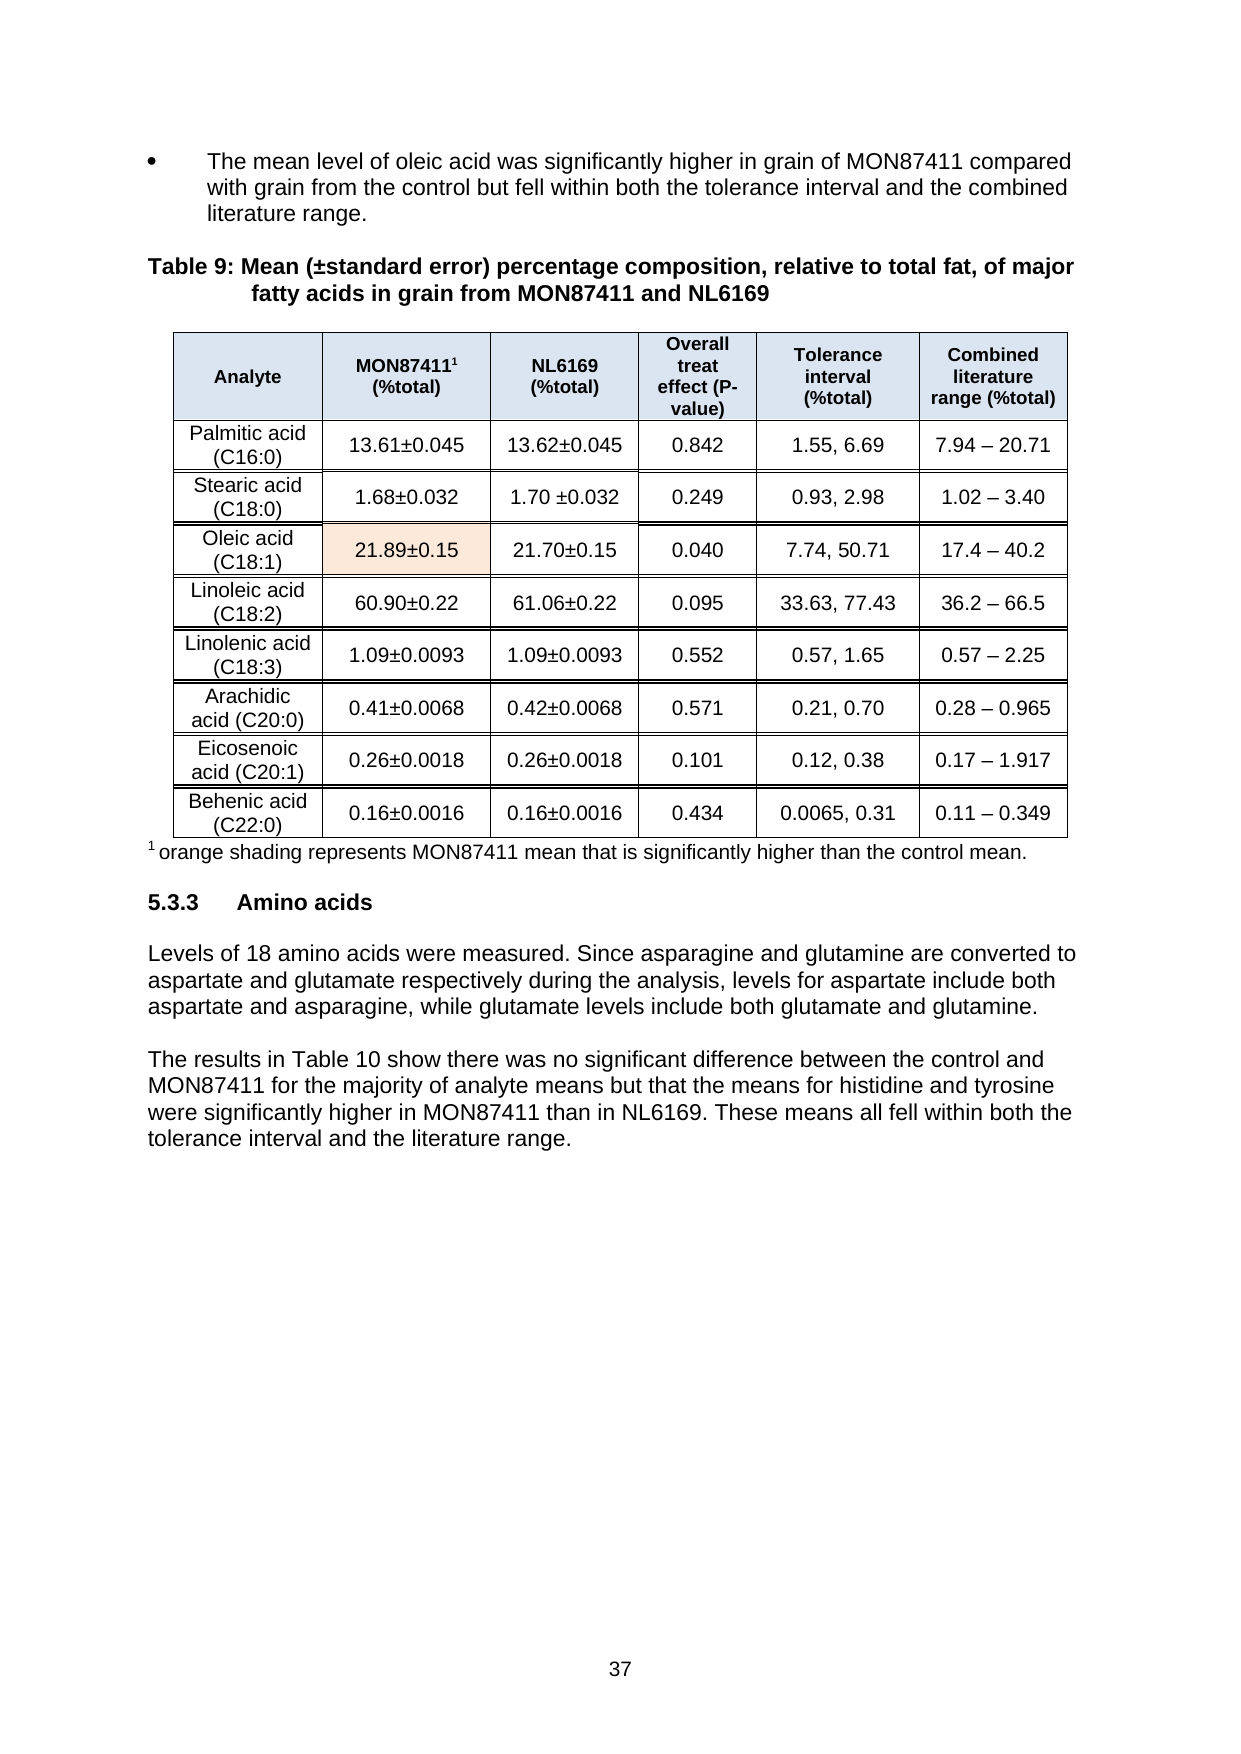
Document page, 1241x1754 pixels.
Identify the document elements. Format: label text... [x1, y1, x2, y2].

table_header Tolerance interval (%total) [757, 333, 919, 419]
subtitle 5.3.3 Amino acids [148, 889, 1092, 915]
table_cell Linolenic acid (C18:3) [174, 631, 322, 679]
table_cell 1.68±0.032 [323, 472, 490, 521]
table_cell 0.040 [639, 526, 756, 574]
text 1 orange shading represents MON87411 mean that is significantly higher than the control mean. [148, 838, 1092, 864]
table_cell 0.41±0.0068 [323, 684, 490, 731]
table_cell Behenic acid (C22:0) [174, 789, 322, 837]
table_header Analyte [174, 333, 322, 419]
table_cell 0.57, 1.65 [757, 631, 919, 679]
text Table 9: Mean (±standard error) percentage composition, relative to total fat, of major fatty acids in grain from MON87411 and NL6169 [148, 253, 1092, 306]
table_cell 33.63, 77.43 [757, 578, 919, 626]
table_cell Arachidic acid (C20:0) [174, 684, 322, 731]
table_cell 0.26±0.0018 [491, 736, 638, 784]
table_cell 13.62±0.045 [491, 421, 638, 468]
table_cell Oleic acid (C18:1) [174, 526, 322, 574]
table_cell 0.28 – 0.965 [920, 684, 1067, 731]
table_cell 21.89±0.15 [323, 524, 490, 574]
table_cell Palmitic acid (C16:0) [174, 421, 322, 468]
table_cell 60.90±0.22 [323, 578, 490, 626]
table_cell Eicosenoic acid (C20:1) [174, 736, 322, 784]
table_cell 7.94 – 20.71 [920, 421, 1067, 468]
table_cell 0.12, 0.38 [757, 736, 919, 784]
table_cell 0.16±0.0016 [323, 789, 490, 837]
table_cell 1.55, 6.69 [757, 421, 919, 468]
table_cell 36.2 – 66.5 [920, 578, 1067, 626]
table_cell 0.095 [639, 578, 756, 626]
table_header MON874111 (%total) [323, 333, 490, 419]
table_cell 0.571 [639, 684, 756, 731]
text Levels of 18 amino acids were measured. Since asparagine and glutamine are converted to aspartate and glutamate respectively during the analysis, levels for aspartate include both aspartate and asparagine, while glutamate levels include both glutamate and glutamine. [148, 940, 1092, 1019]
table_cell 0.17 – 1.917 [920, 736, 1067, 784]
table_cell 0.93, 2.98 [757, 473, 919, 521]
table_cell 0.21, 0.70 [757, 684, 919, 731]
table_cell 0.101 [639, 736, 756, 784]
text The results in Table 10 show there was no significant difference between the control and MON87411 for the majority of analyte means but that the means for histidine and tyrosine were significantly higher in MON87411 than in NL6169. These means all fell within both the tolerance interval and the literature range. [148, 1046, 1092, 1151]
table_cell 0.11 – 0.349 [920, 789, 1067, 837]
table_cell Linoleic acid (C18:2) [174, 578, 322, 626]
table_cell 0.57 – 2.25 [920, 631, 1067, 679]
table_cell 1.02 – 3.40 [920, 473, 1067, 521]
table_cell 1.09±0.0093 [323, 631, 490, 679]
table_cell 0.0065, 0.31 [757, 789, 919, 837]
table_cell 0.552 [639, 631, 756, 679]
table_header NL6169 (%total) [491, 333, 638, 419]
table_header Overall treat effect (P-value) [639, 333, 756, 419]
table_cell 17.4 – 40.2 [920, 526, 1067, 574]
text The mean level of oleic acid was significantly higher in grain of MON87411 compared with grain from the control but fell within both the tolerance interval and the combined literature range. [148, 148, 1092, 227]
table_cell 0.42±0.0068 [491, 684, 638, 731]
table_cell 0.26±0.0018 [323, 736, 490, 784]
table_cell 21.70±0.15 [491, 524, 638, 574]
table_cell 13.61±0.045 [323, 421, 490, 468]
table_cell 1.70 ±0.032 [491, 472, 638, 521]
table_cell Stearic acid (C18:0) [174, 473, 322, 521]
table_cell 7.74, 50.71 [757, 526, 919, 574]
table_cell 0.434 [639, 789, 756, 837]
table_cell 0.842 [639, 421, 756, 468]
table_header Combined literature range (%total) [920, 333, 1067, 419]
table_cell 61.06±0.22 [491, 578, 638, 626]
table_cell 0.249 [639, 473, 756, 521]
table_cell 1.09±0.0093 [491, 631, 638, 679]
table_cell 0.16±0.0016 [491, 789, 638, 837]
